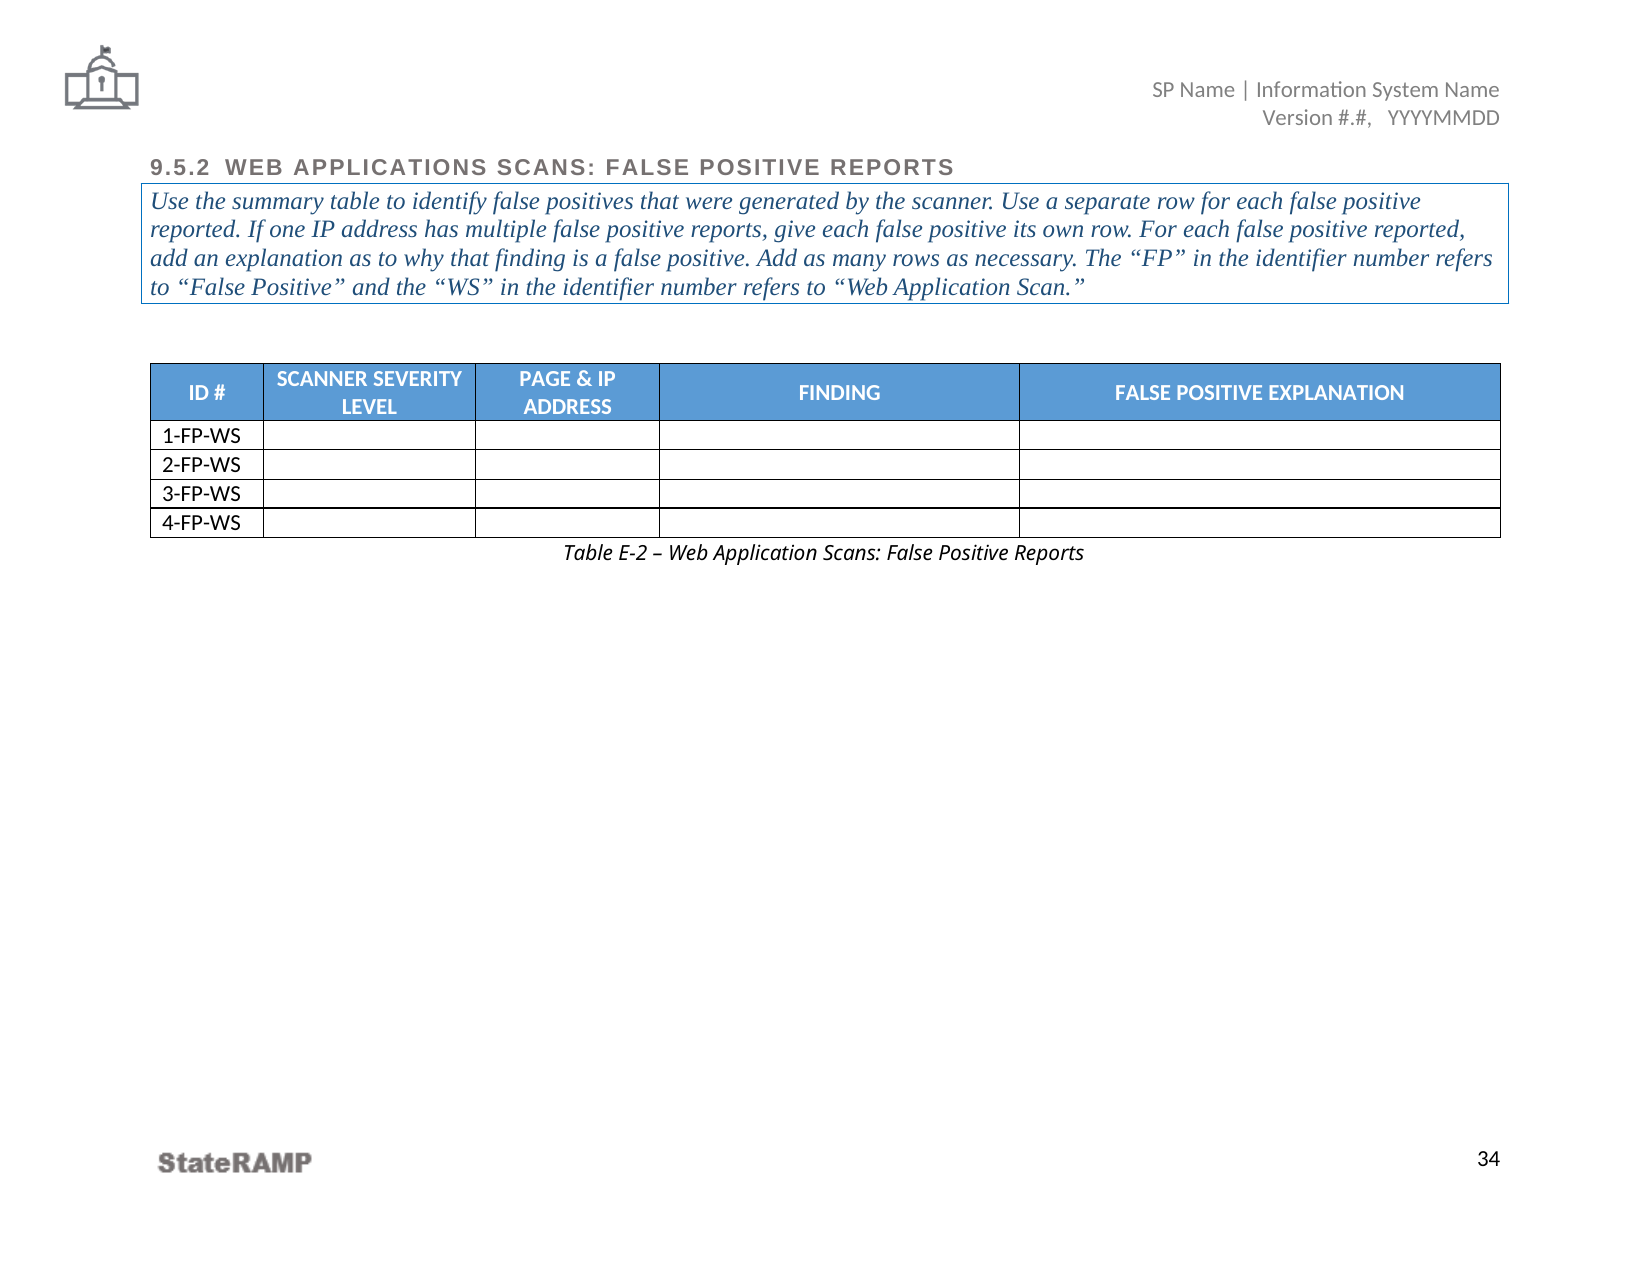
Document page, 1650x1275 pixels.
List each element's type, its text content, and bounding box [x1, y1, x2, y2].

table_cell [476, 509, 659, 537]
text Use the summary table to identify false positives that were generated by the scanner. Use a separate row for each false positive reported. If one IP address has multiple false positive reports, give each false positive its own row. For each false positive reported, add an explanation as to why that finding is a false positive. Add as many rows as necessary. The “FP” in the identifier number refers to “False Positive” and the “WS” in the identifier number refers to “Web Application Scan.” [142, 184, 1508, 303]
table_cell [476, 450, 659, 478]
table_cell [264, 421, 475, 449]
text Table E-2 – Web Application Scans: False Positive Reports [150, 538, 1500, 566]
table_cell [1020, 421, 1500, 449]
table_cell [660, 480, 1019, 507]
subtitle Web Applications Scans: False Positive Reports [150, 154, 1500, 181]
table_cell [264, 450, 475, 478]
table_header ID # [151, 364, 263, 420]
table_cell [1020, 480, 1500, 507]
table_cell [1020, 450, 1500, 478]
table_cell [264, 480, 475, 507]
table_cell [660, 450, 1019, 478]
picture [63, 44, 140, 111]
table_cell [264, 509, 475, 537]
table_cell 3-FP-WS [151, 480, 263, 507]
table_header Finding [660, 364, 1019, 420]
picture [150, 1146, 318, 1181]
table_cell [660, 509, 1019, 537]
table_header Scanner Severity Level [264, 364, 475, 420]
table_cell 4-FP-WS [151, 509, 263, 537]
table_cell 2-FP-WS [151, 450, 263, 478]
table_cell [476, 421, 659, 449]
table_cell [476, 480, 659, 507]
table_cell [1020, 509, 1500, 537]
table_header False Positive Explanation [1020, 364, 1500, 420]
table_header Page & IP Address [476, 364, 659, 420]
table_cell 1-FP-WS [151, 421, 263, 449]
table_cell [660, 421, 1019, 449]
